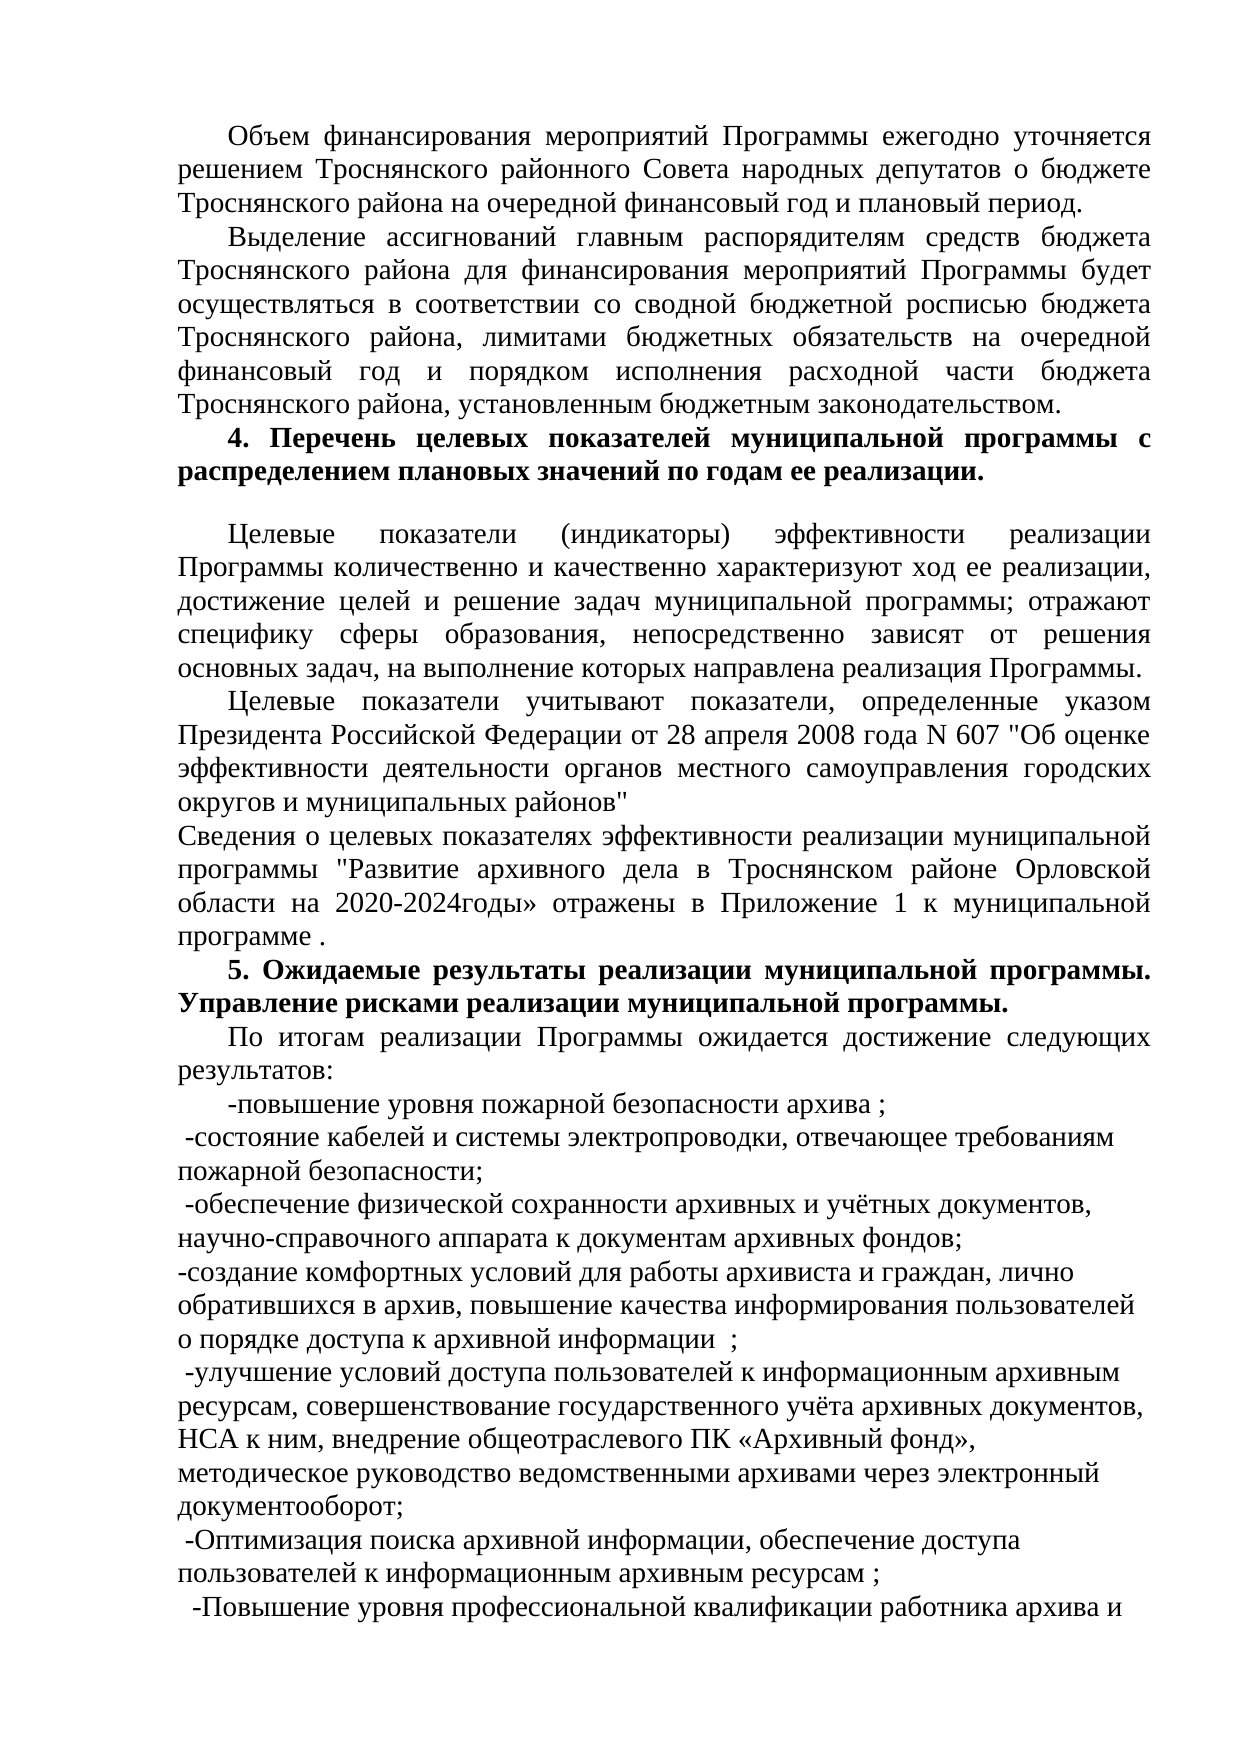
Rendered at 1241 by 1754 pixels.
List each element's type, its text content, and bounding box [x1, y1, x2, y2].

text Выделение ассигнований главным распорядителям средств бюджета Троснянского района для финансирования мероприятий Программы будет осуществляться в соответствии со сводной бюджетной росписью бюджета Троснянского района, лимитами бюджетных обязательств на очередной финансовый год и порядком исполнения расходной части бюджета Троснянского района, установленным бюджетным законодательством. [177, 219, 1152, 420]
title -Оптимизация поиска архивной информации, обеспечение доступа пользователей к информационным архивным ресурсам ; [177, 1522, 1152, 1589]
text По итогам реализации Программы ожидается достижение следующих результатов: [177, 1019, 1152, 1086]
text Целевые показатели (индикаторы) эффективности реализации Программы количественно и качественно характеризуют ход ее реализации, достижение целей и решение задач муниципальной программы; отражают специфику сферы образования, непосредственно зависят от решения основных задач, на выполнение которых направлена реализация Программы. [177, 516, 1152, 683]
text 4. Перечень целевых показателей муниципальной программы с распределением плановых значений по годам ее реализации. [177, 420, 1152, 487]
text Сведения о целевых показателях эффективности реализации муниципальной программы "Развитие архивного дела в Троснянском районе Орловской области на 2020-2024годы» отражены в Приложение 1 к муниципальной программе . [177, 818, 1152, 952]
text Целевые показатели учитывают показатели, определенные указом Президента Российской Федерации от 28 апреля 2008 года N 607 "Об оценке эффективности деятельности органов местного самоуправления городских округов и муниципальных районов" [177, 683, 1152, 818]
title -состояние кабелей и системы электропроводки, отвечающее требованиям пожарной безопасности; [177, 1119, 1152, 1187]
text Объем финансирования мероприятий Программы ежегодно уточняется решением Троснянского районного Совета народных депутатов о бюджете Троснянского района на очередной финансовый год и плановый период. [177, 118, 1152, 219]
title -улучшение условий доступа пользователей к информационным архивным ресурсам, совершенствование государственного учёта архивных документов, НСА к ним, внедрение общеотраслевого ПК «Архивный фонд», методическое руководство ведомственными архивами через электронный документооборот; [177, 1354, 1152, 1522]
text 5. Ожидаемые результаты реализации муниципальной программы. Управление рисками реализации муниципальной программы. [177, 952, 1152, 1019]
text -повышение уровня пожарной безопасности архива ; [177, 1086, 1152, 1119]
title -обеспечение физической сохранности архивных и учётных документов, научно-справочного аппарата к документам архивных фондов; [177, 1187, 1152, 1254]
title -создание комфортных условий для работы архивиста и граждан, лично обратившихся в архив, повышение качества информирования пользователей о порядке доступа к архивной информации ; [177, 1254, 1152, 1354]
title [177, 1589, 1152, 1623]
